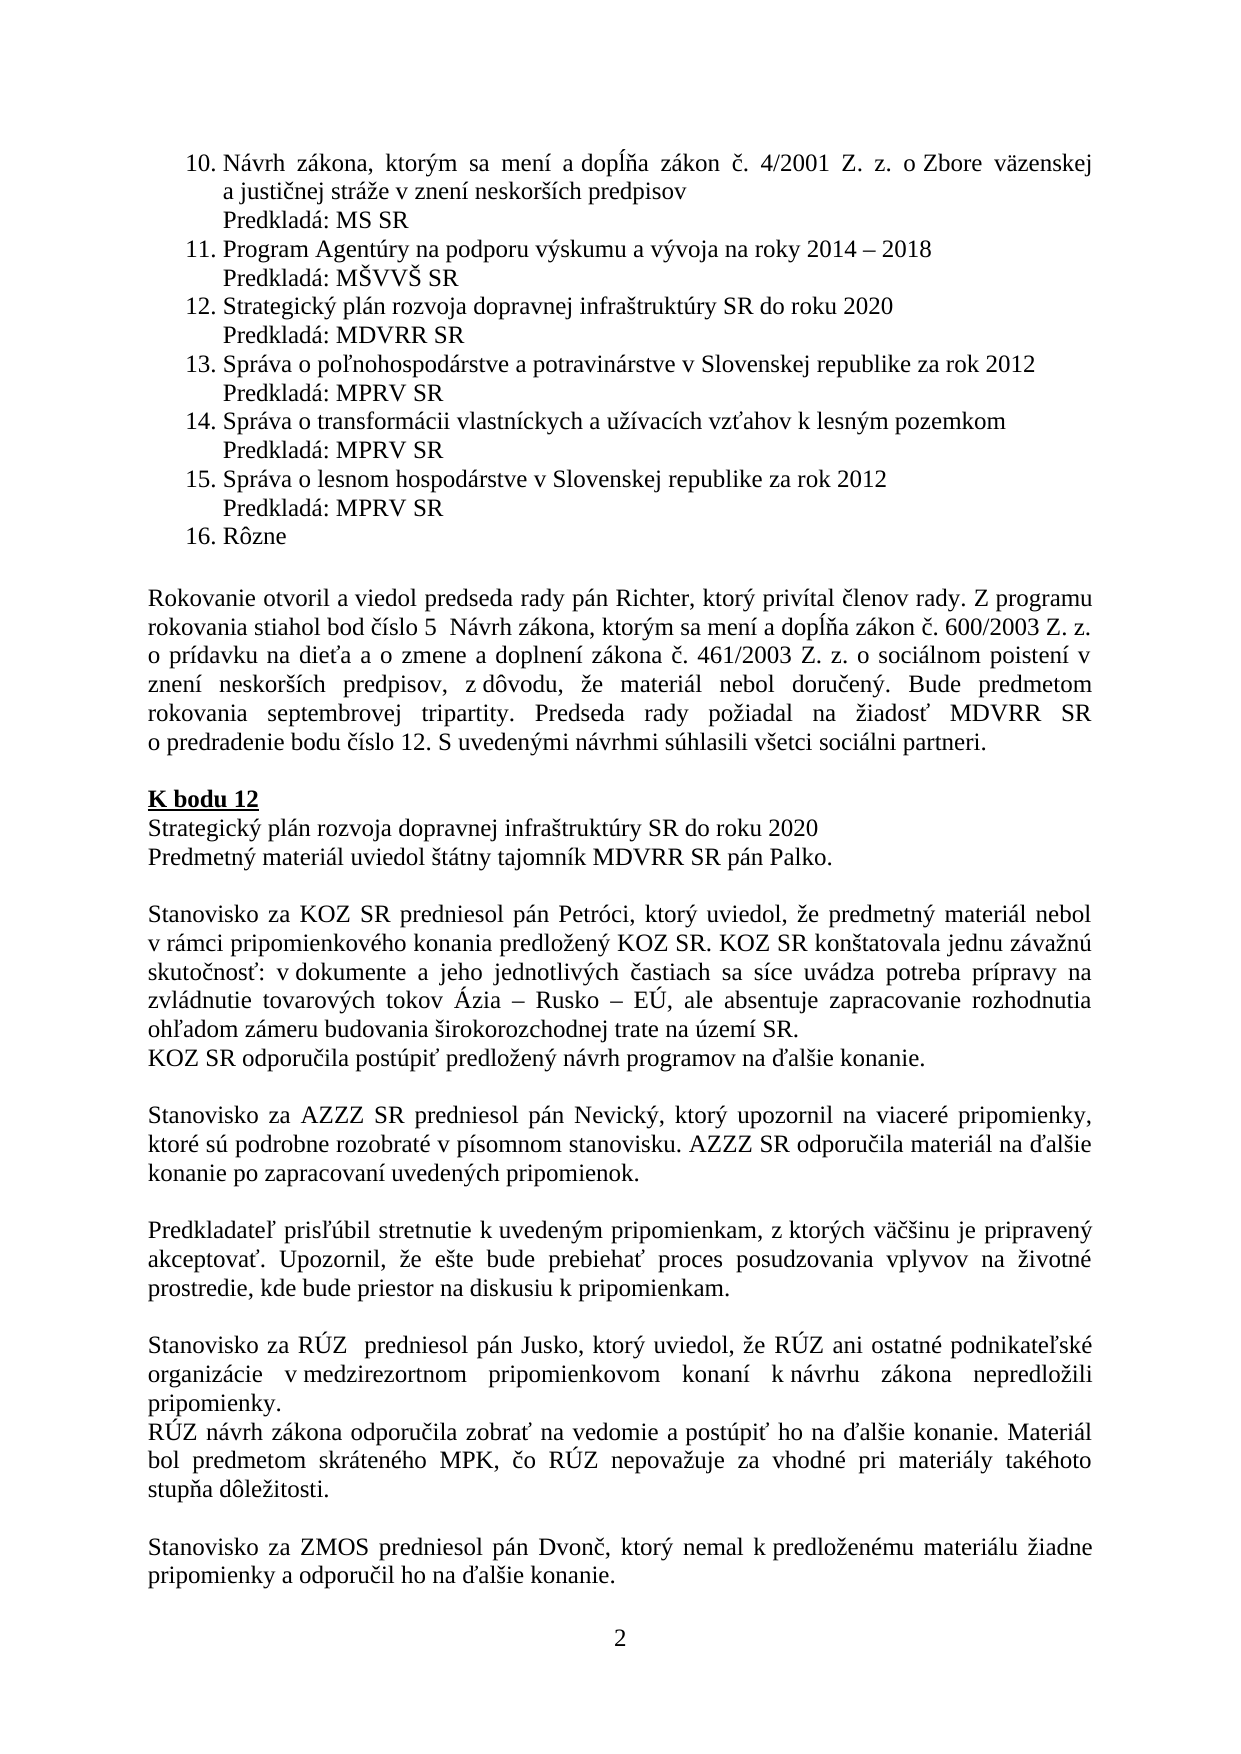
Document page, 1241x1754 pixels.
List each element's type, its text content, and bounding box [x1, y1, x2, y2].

list Stanovisko za AZZZ SR predniesol pán Nevický, ktorý upozornil na viaceré pripomienky, ktoré sú podrobne rozobraté v písomnom stanovisku. AZZZ SR odporučila materiál na ďalšie konanie po zapracovaní uvedených pripomienok. [148, 1101, 1093, 1187]
list Predkladá: MPRV SR [223, 493, 1093, 521]
list Správa o lesnom hospodárstve v Slovenskej republike za rok 2012 [185, 464, 1093, 493]
text Predmetný materiál uviedol štátny tajomník MDVRR SR pán Palko. [148, 842, 1093, 871]
text K bodu 12 [148, 784, 1093, 813]
list Predkladateľ prisľúbil stretnutie k uvedeným pripomienkam, z ktorých väčšinu je pripravený akceptovať. Upozornil, že ešte bude prebiehať proces posudzovania vplyvov na životné prostredie, kde bude priestor na diskusiu k pripomienkam. [148, 1216, 1093, 1302]
text Rokovanie otvoril a viedol predseda rady pán Richter, ktorý privítal členov rady. Z programu rokovania stiahol bod číslo 5 Návrh zákona, ktorým sa mení a dopĺňa zákon č. 600/2003 Z. z. o prídavku na dieťa a o zmene a doplnení zákona č. 461/2003 Z. z. o sociálnom poistení v znení neskorších predpisov, z dôvodu, že materiál nebol doručený. Bude predmetom rokovania septembrovej tripartity. Predseda rady požiadal na žiadosť MDVRR SR o predradenie bodu číslo 12. S uvedenými návrhmi súhlasili všetci sociálni partneri. [148, 583, 1093, 756]
text Strategický plán rozvoja dopravnej infraštruktúry SR do roku 2020 [148, 813, 1093, 842]
list Program Agentúry na podporu výskumu a vývoja na roky 2014 – 2018 [185, 234, 1093, 263]
list Správa o poľnohospodárstve a potravinárstve v Slovenskej republike za rok 2012 [185, 349, 1093, 378]
list Návrh zákona, ktorým sa mení a dopĺňa zákon č. 4/2001 Z. z. o Zbore väzenskej a justičnej stráže v znení neskorších predpisov [185, 148, 1093, 205]
list Rôzne [185, 521, 1093, 550]
text RÚZ návrh zákona odporučila zobrať na vedomie a postúpiť ho na ďalšie konanie. Materiál bol predmetom skráteného MPK, čo RÚZ nepovažuje za vhodné pri materiály takéhoto stupňa dôležitosti. [148, 1417, 1093, 1503]
title KOZ SR odporučila postúpiť predložený návrh programov na ďalšie konanie. [148, 1043, 1093, 1072]
list Predkladá: MPRV SR [223, 435, 1093, 464]
list Stanovisko za KOZ SR predniesol pán Petróci, ktorý uviedol, že predmetný materiál nebol v rámci pripomienkového konania predložený KOZ SR. KOZ SR konštatovala jednu závažnú skutočnosť: v dokumente a jeho jednotlivých častiach sa síce uvádza potreba prípravy na zvládnutie tovarových tokov Ázia – Rusko – EÚ, ale absentuje zapracovanie rozhodnutia ohľadom zámeru budovania širokorozchodnej trate na území SR. [148, 899, 1093, 1043]
list Správa o transformácii vlastníckych a užívacích vzťahov k lesným pozemkom [185, 406, 1093, 435]
text Stanovisko za RÚZ predniesol pán Jusko, ktorý uviedol, že RÚZ ani ostatné podnikateľské organizácie v medzirezortnom pripomienkovom konaní k návrhu zákona nepredložili pripomienky. [148, 1331, 1093, 1417]
list Predkladá: MDVRR SR [223, 320, 1093, 349]
text Stanovisko za ZMOS predniesol pán Dvonč, ktorý nemal k predloženému materiálu žiadne pripomienky a odporučil ho na ďalšie konanie. [148, 1532, 1093, 1589]
list Strategický plán rozvoja dopravnej infraštruktúry SR do roku 2020 [185, 291, 1093, 320]
list Predkladá: MS SR [223, 205, 1093, 234]
list Predkladá: MPRV SR [223, 378, 1093, 406]
list Predkladá: MŠVVŠ SR [223, 263, 1093, 291]
